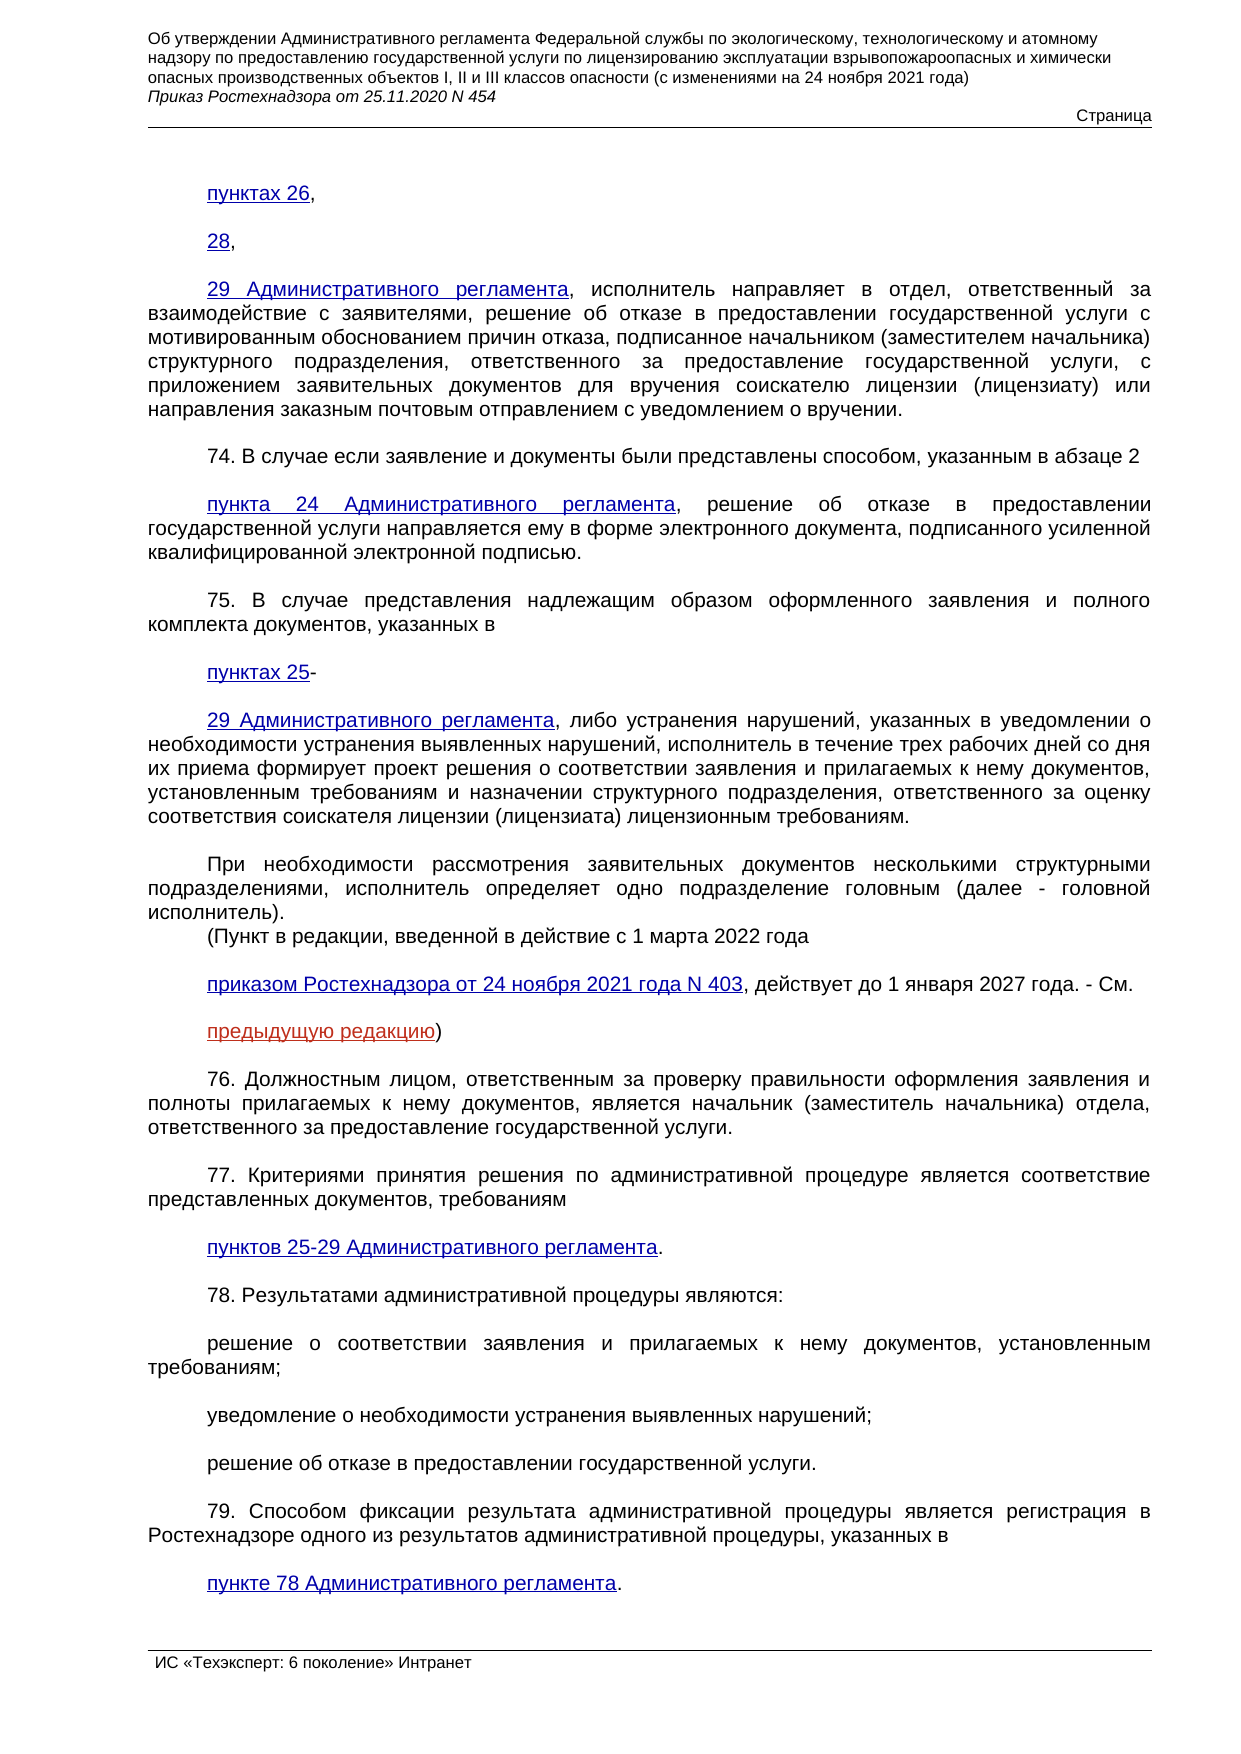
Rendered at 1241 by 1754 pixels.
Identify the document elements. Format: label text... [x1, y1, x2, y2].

text (Пункт в редакции, введенной в действие с 1 марта 2022 года [148, 923, 1152, 947]
text 28, [148, 229, 1152, 253]
text пунктов 25-29 Административного регламента. [148, 1235, 1152, 1259]
text уведомление о необходимости устранения выявленных нарушений; [148, 1403, 1152, 1427]
text 75. В случае представления надлежащим образом оформленного заявления и полного комплекта документов, указанных в [148, 588, 1152, 636]
text 29 Административного регламента, исполнитель направляет в отдел, ответственный за взаимодействие с заявителями, решение об отказе в предоставлении государственной услуги с мотивированным обоснованием причин отказа, подписанное начальником (заместителем начальника) структурного подразделения, ответственного за предоставление государственной услуги, с приложением заявительных документов для вручения соискателю лицензии (лицензиату) или направления заказным почтовым отправлением с уведомлением о вручении. [148, 277, 1152, 420]
text предыдущую редакцию) [148, 1019, 1152, 1043]
text 78. Результатами административной процедуры являются: [148, 1283, 1152, 1307]
text 74. В случае если заявление и документы были представлены способом, указанным в абзаце 2 [148, 444, 1152, 468]
text решение об отказе в предоставлении государственной услуги. [148, 1451, 1152, 1474]
text 76. Должностным лицом, ответственным за проверку правильности оформления заявления и полноты прилагаемых к нему документов, является начальник (заместитель начальника) отдела, ответственного за предоставление государственной услуги. [148, 1067, 1152, 1139]
text пункте 78 Административного регламента. [148, 1570, 1152, 1594]
text 29 Административного регламента, либо устранения нарушений, указанных в уведомлении о необходимости устранения выявленных нарушений, исполнитель в течение трех рабочих дней со дня их приема формирует проект решения о соответствии заявления и прилагаемых к нему документов, установленным требованиям и назначении структурного подразделения, ответственного за оценку соответствия соискателя лицензии (лицензиата) лицензионным требованиям. [148, 708, 1152, 828]
text При необходимости рассмотрения заявительных документов несколькими структурными подразделениями, исполнитель определяет одно подразделение головным (далее - головной исполнитель). [148, 852, 1152, 923]
text приказом Ростехнадзора от 24 ноября 2021 года N 403, действует до 1 января 2027 года. - См. [148, 971, 1152, 995]
text 77. Критериями принятия решения по административной процедуре является соответствие представленных документов, требованиям [148, 1163, 1152, 1211]
text пунктах 26, [148, 181, 1152, 205]
text решение о соответствии заявления и прилагаемых к нему документов, установленным требованиям; [148, 1331, 1152, 1379]
text пункта 24 Административного регламента, решение об отказе в предоставлении государственной услуги направляется ему в форме электронного документа, подписанного усиленной квалифицированной электронной подписью. [148, 492, 1152, 564]
text пунктах 25- [148, 660, 1152, 684]
text 79. Способом фиксации результата административной процедуры является регистрация в Ростехнадзоре одного из результатов административной процедуры, указанных в [148, 1498, 1152, 1546]
